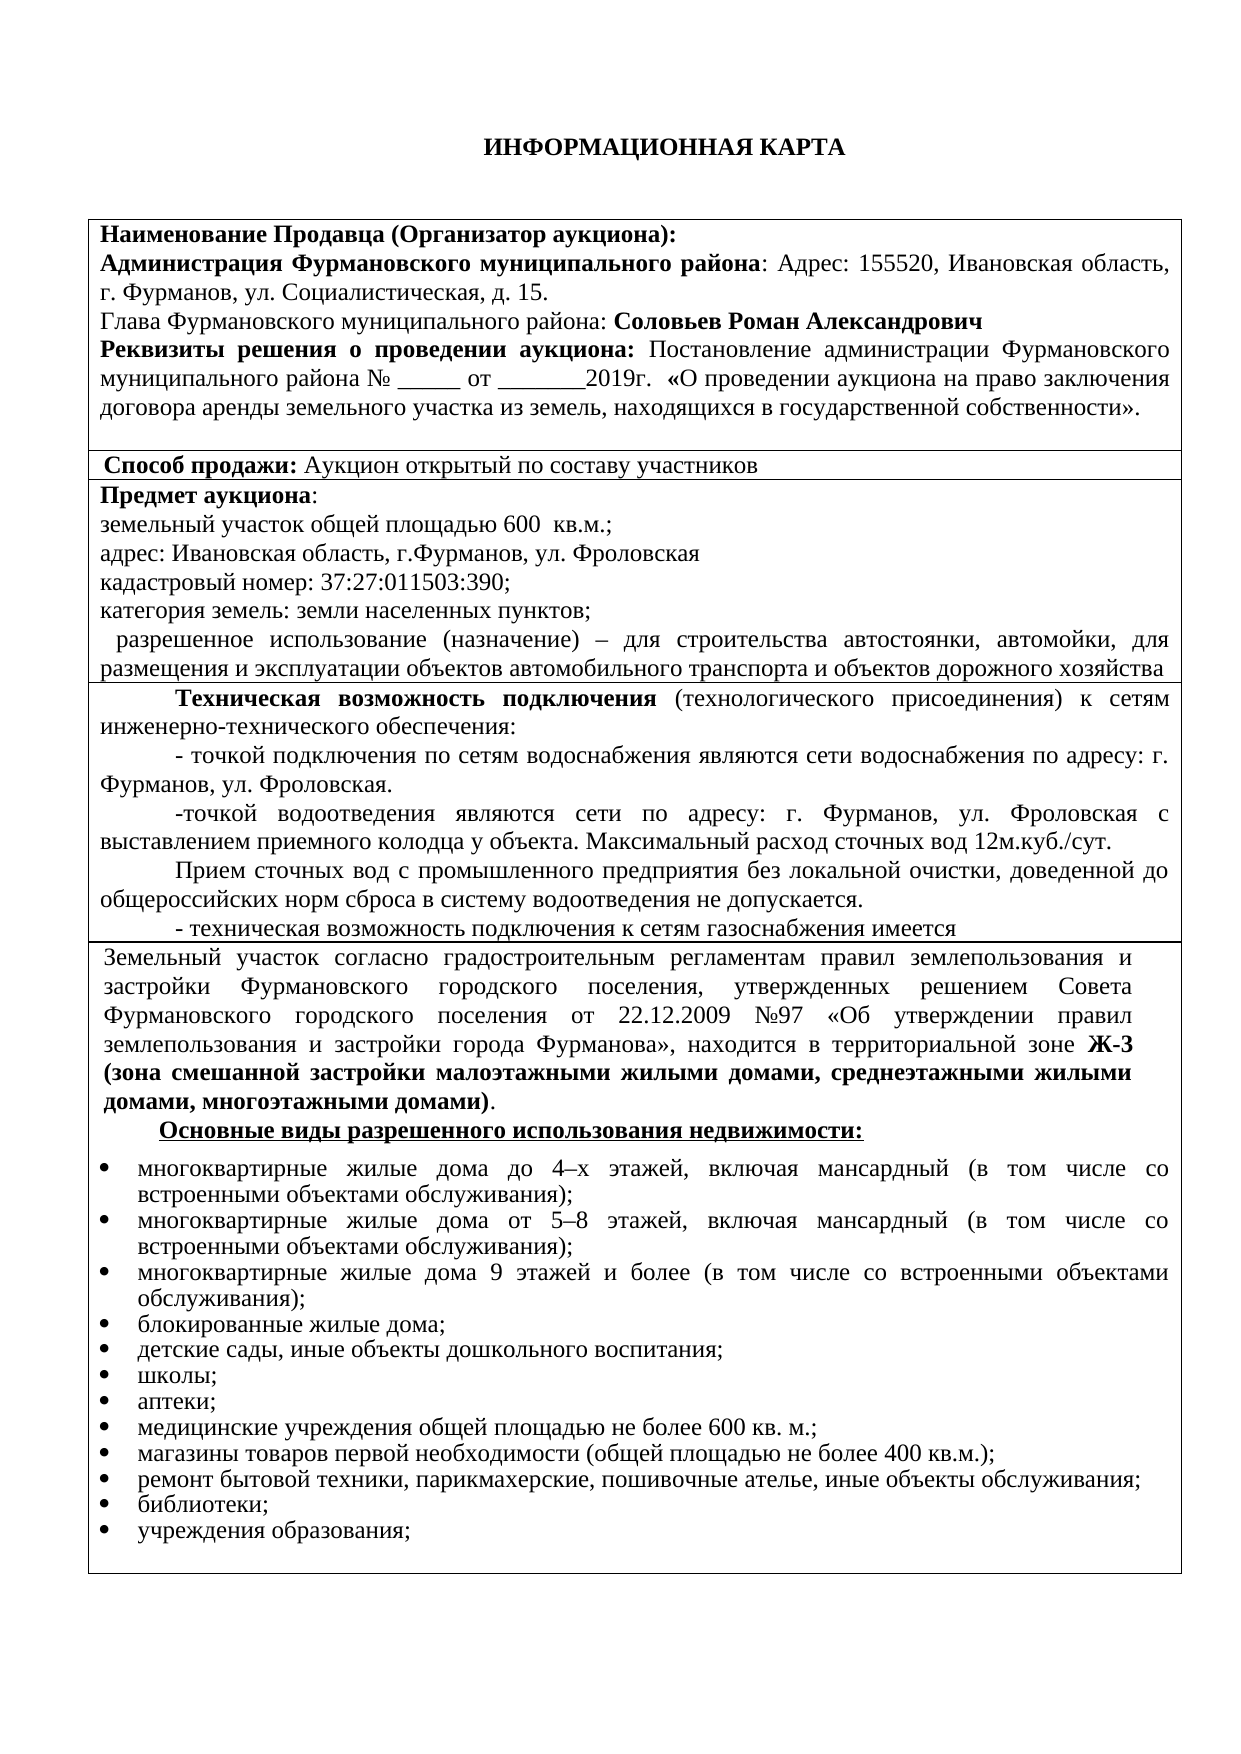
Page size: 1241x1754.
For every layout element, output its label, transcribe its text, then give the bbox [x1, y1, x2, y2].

text ИНФОРМАЦИОННАЯ КАРТА [177, 132, 1152, 161]
table_cell Техническая возможность подключения (технологического присоединения) к сетям инженерно-технического обеспечения: - точкой подключения по сетям водоснабжения являются сети водоснабжения по адресу: г. Фурманов, ул. Фроловская. -точкой водоотведения являются сети по адресу: г. Фурманов, ул. Фроловская с выставлением приемного колодца у объекта. Максимальный расход сточных вод 12м.куб./сут. Прием сточных вод с промышленного предприятия без локальной очистки, доведенной до общероссийских норм сброса в систему водоотведения не допускается. - техническая возможность подключения к сетям газоснабжения имеется [89, 683, 1181, 941]
table_header Наименование Продавца (Организатор аукциона): Администрация Фурмановского муниципального района: Адрес: 155520, Ивановская область, г. Фурманов, ул. Социалистическая, д. 15. Глава Фурмановского муниципального района: Соловьев Роман Александрович Реквизиты решения о проведении аукциона: Постановление администрации Фурмановского муниципального района № _____ от _______2019г. «О проведении аукциона на право заключения договора аренды земельного участка из земель, находящихся в государственной собственности». [89, 220, 1181, 449]
table_cell Предмет аукциона: земельный участок общей площадью 600 кв.м.; адрес: Ивановская область, г.Фурманов, ул. Фроловская кадастровый номер: 37:27:011503:390; категория земель: земли населенных пунктов; разрешенное использование (назначение) – для строительства автостоянки, автомойки, для размещения и эксплуатации объектов автомобильного транспорта и объектов дорожного хозяйства [89, 480, 1181, 682]
table_cell Земельный участок согласно градостроительным регламентам правил землепользования и застройки Фурмановского городского поселения, утвержденных решением Совета Фурмановского городского поселения от 22.12.2009 №97 «Об утверждении правил землепользования и застройки города Фурманова», находится в территориальной зоне Ж-3 (зона смешанной застройки малоэтажными жилыми домами, среднеэтажными жилыми домами, многоэтажными домами). Основные виды разрешенного использования недвижимости: многоквартирные жилые дома до 4–х этажей, включая мансардный (в том числе со встроенными объектами обслуживания); многоквартирные жилые дома от 5–8 этажей, включая мансардный (в том числе со встроенными объектами обслуживания); многоквартирные жилые дома 9 этажей и более (в том числе со встроенными объектами обслуживания); блокированные жилые дома; детские сады, иные объекты дошкольного воспитания; школы; аптеки; медицинские учреждения общей площадью не более 600 кв. м.; магазины товаров первой необходимости (общей площадью не более 400 кв.м.); ремонт бытовой техники, парикмахерские, пошивочные ателье, иные объекты обслуживания; библиотеки; учреждения образования; [89, 943, 1181, 1573]
table_cell Способ продажи: Аукцион открытый по составу участников [89, 451, 1181, 479]
